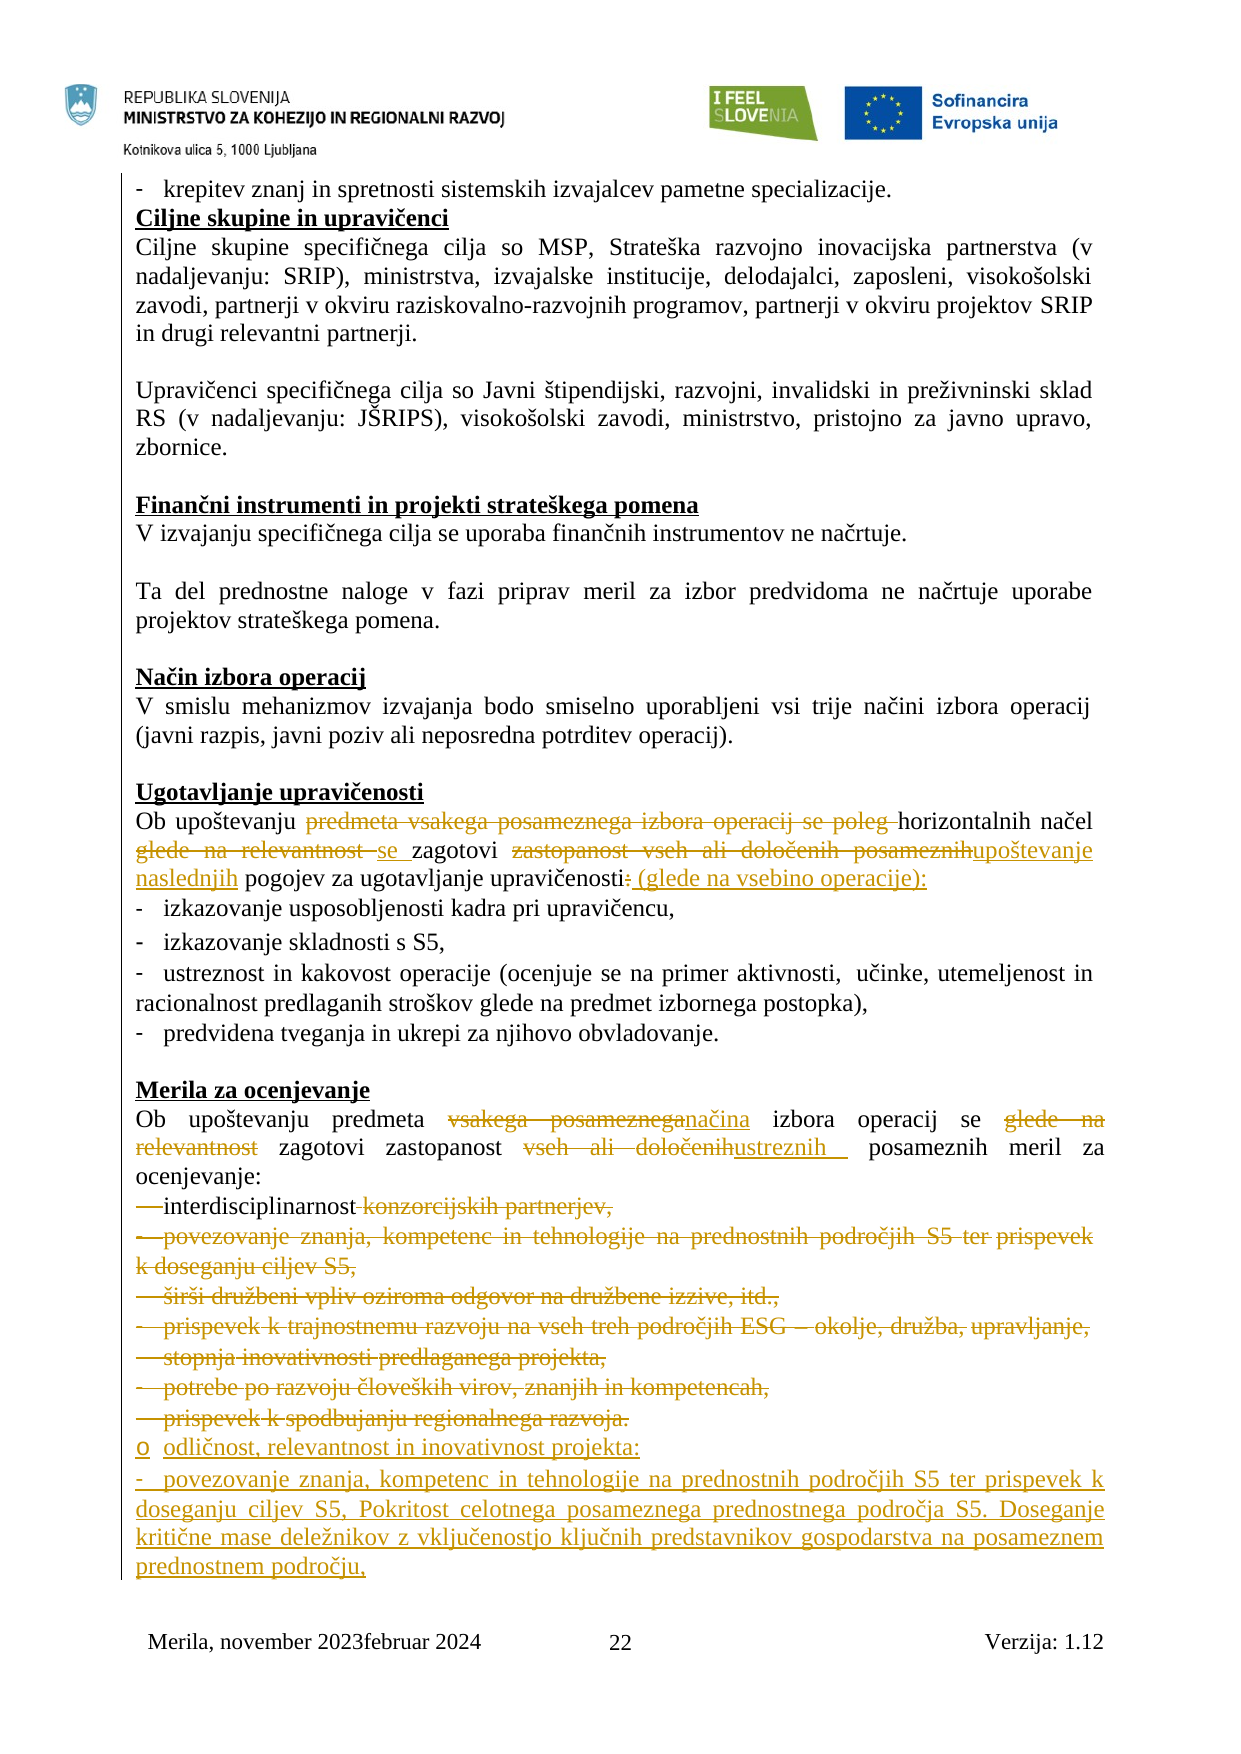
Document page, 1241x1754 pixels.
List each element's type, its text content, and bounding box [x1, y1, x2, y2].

text Ob upoštevanju horizontalnih načel zagotovi pogojev za ugotavljanje upravičenosti [135, 806, 1093, 892]
subtitle Način izbora operacij [135, 662, 1105, 691]
text Upravičenci specifičnega cilja so Javni štipendijski, razvojni, invalidski in preživninski sklad RS (v nadaljevanju: JŠRIPS), visokošolski zavodi, ministrstvo, pristojno za javno upravo, zbornice. [135, 375, 1093, 461]
list predvidena tveganja in ukrepi za njihovo obvladovanje. [135, 1017, 1105, 1047]
text Ob upoštevanju predmeta izbora operacij se zagotovi zastopanost posameznih meril za ocenjevanje: [135, 1104, 1105, 1190]
subtitle Merila za ocenjevanje [135, 1075, 1105, 1104]
text V izvajanju specifičnega cilja se uporaba finančnih instrumentov ne načrtuje. [135, 518, 1105, 547]
text V smislu mehanizmov izvajanja bodo smiselno uporabljeni vsi trije načini izbora operacij (javni razpis, javni poziv ali neposredna potrditev operacij). [135, 691, 1092, 748]
subtitle Ugotavljanje upravičenosti [135, 777, 1105, 806]
list krepitev znanj in spretnosti sistemskih izvajalcev pametne specializacije. [135, 173, 1105, 203]
list ustreznost in kakovost operacije (ocenjuje se na primer aktivnosti, učinke, utemeljenost in racionalnost predlaganih stroškov glede na predmet izbornega postopka), [135, 958, 1093, 1017]
list izkazovanje usposobljenosti kadra pri upravičencu, [135, 892, 1105, 923]
subtitle Ciljne skupine in upravičenci [135, 203, 1105, 232]
list izkazovanje skladnosti s S5, [135, 923, 1105, 958]
picture [64, 84, 1058, 158]
text Ta del prednostne naloge v fazi priprav meril za izbor predvidoma ne načrtuje uporabe projektov strateškega pomena. [135, 576, 1092, 633]
text Ciljne skupine specifičnega cilja so MSP, Strateška razvojno inovacijska partnerstva (v nadaljevanju: SRIP), ministrstva, izvajalske institucije, delodajalci, zaposleni, visokošolski zavodi, partnerji v okviru raziskovalno-razvojnih programov, partnerji v okviru projektov SRIP in drugi relevantni partnerji. [135, 232, 1093, 347]
subtitle Finančni instrumenti in projekti strateškega pomena [135, 490, 1105, 518]
